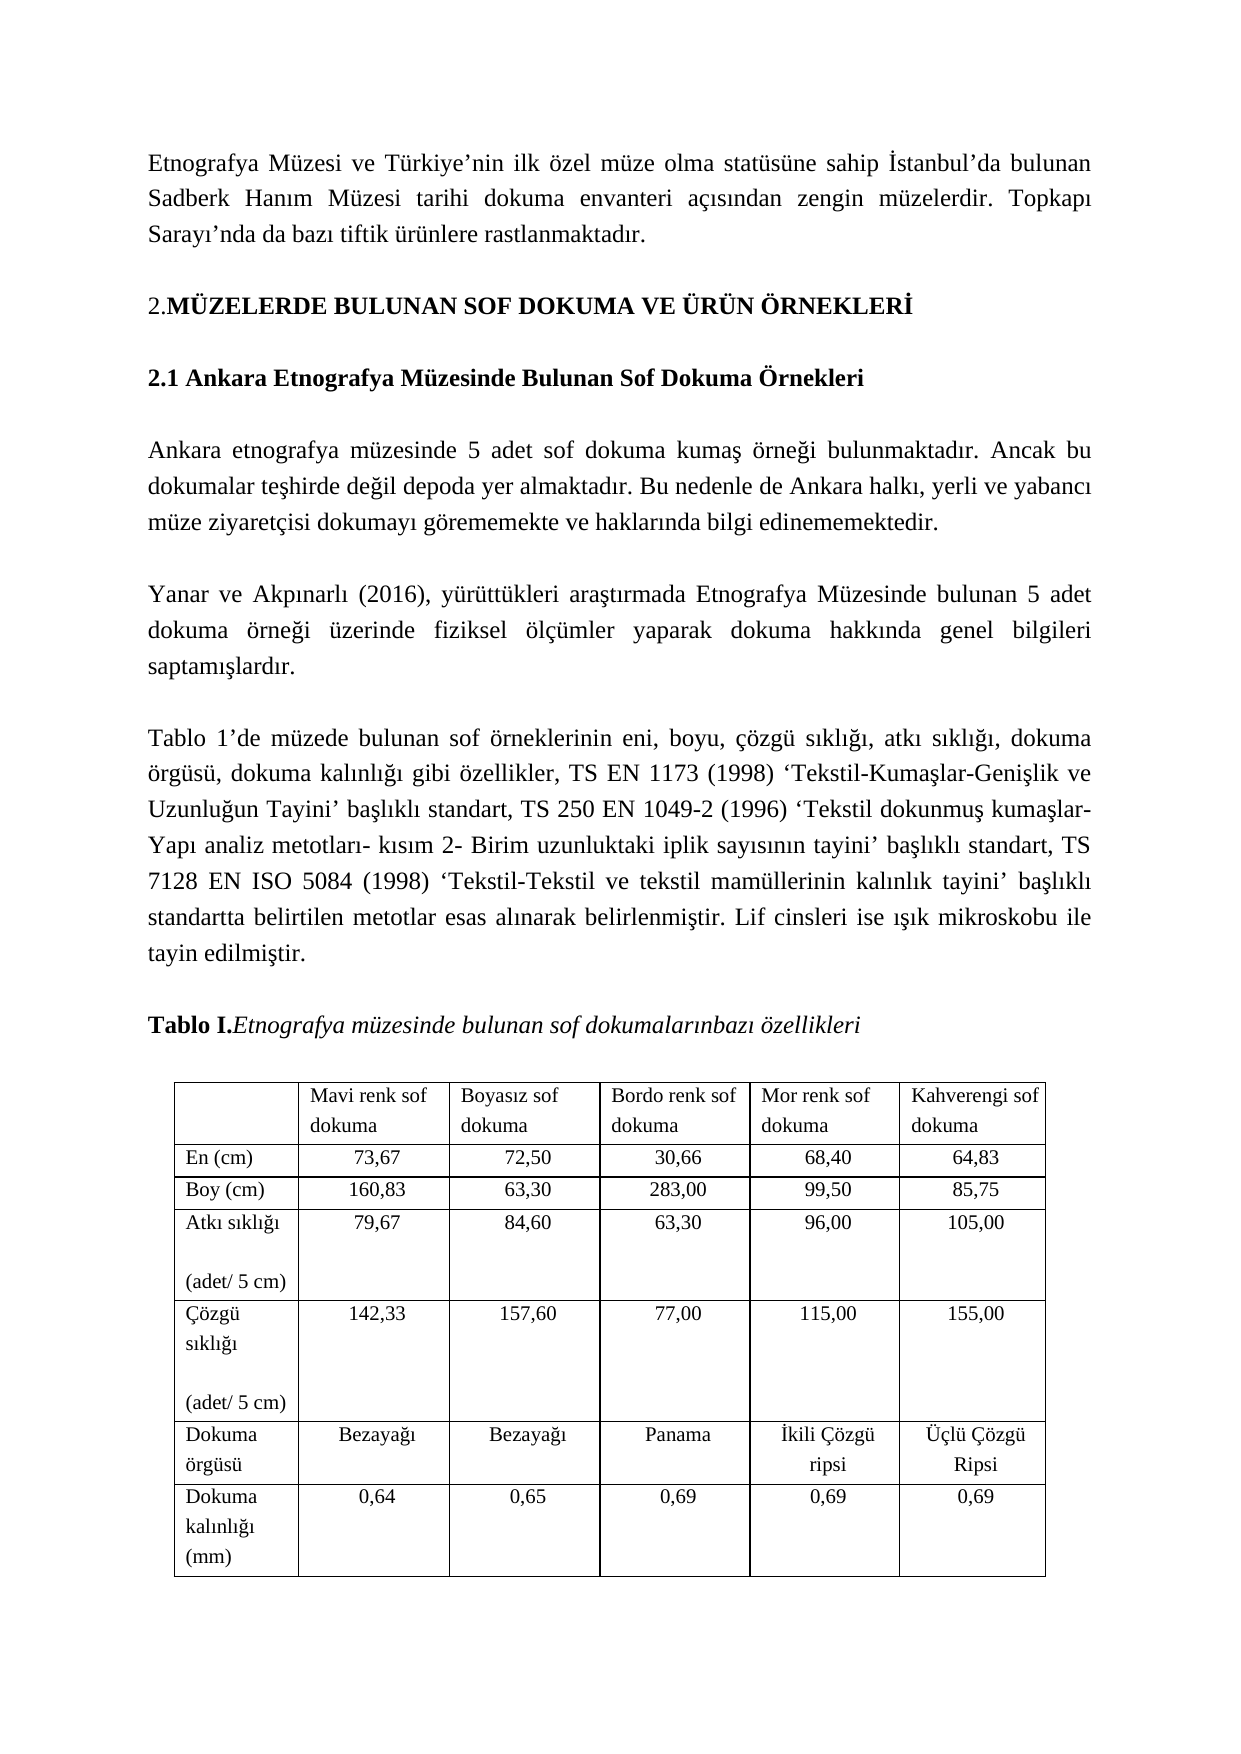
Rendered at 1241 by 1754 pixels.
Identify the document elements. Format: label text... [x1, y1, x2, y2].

table_cell 85,75 [900, 1178, 1045, 1208]
table_cell 155,00 [900, 1301, 1045, 1421]
table_cell 0,69 [601, 1485, 749, 1576]
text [148, 148, 1093, 248]
text 2.MÜZELERDE BULUNAN SOF DOKUMA VE ÜRÜN ÖRNEKLERİ [148, 291, 1093, 320]
table_cell Dokuma kalınlığı (mm) [175, 1485, 298, 1576]
table_cell 68,40 [751, 1145, 899, 1176]
table_header Mor renk sof dokuma [751, 1083, 899, 1144]
table_cell 283,00 [601, 1178, 749, 1208]
table_cell 73,67 [299, 1145, 449, 1176]
table_cell 0,65 [450, 1485, 599, 1576]
table_cell 157,60 [450, 1301, 599, 1421]
table_cell 77,00 [601, 1301, 749, 1421]
table_cell 63,30 [450, 1178, 599, 1208]
table_cell Üçlü Çözgü Ripsi [900, 1422, 1045, 1483]
table_cell 0,69 [900, 1485, 1045, 1576]
table_header Boyasız sof dokuma [450, 1083, 599, 1144]
table_cell Bezayağı [450, 1422, 599, 1483]
table_cell Panama [601, 1422, 749, 1483]
table_cell 160,83 [299, 1178, 449, 1208]
table_cell 0,69 [751, 1485, 899, 1576]
text Tablo I.Etnografya müzesinde bulunan sof dokumalarınbazı özellikleri [148, 1010, 1098, 1039]
table_header Kahverengi sof dokuma [900, 1083, 1045, 1144]
table_header Mavi renk sof dokuma [299, 1083, 449, 1144]
table_cell 105,00 [900, 1210, 1045, 1300]
text Ankara etnografya müzesinde 5 adet sof dokuma kumaş örneği bulunmaktadır. Ancak bu dokumalar teşhirde değil depoda yer almaktadır. Bu nedenle de Ankara halkı, yerli ve yabancı müze ziyaretçisi dokumayı görememekte ve haklarında bilgi edinememektedir. [148, 435, 1093, 536]
table_cell Dokuma örgüsü [175, 1422, 298, 1483]
table_cell 84,60 [450, 1210, 599, 1300]
table_cell Atkı sıklığı (adet/ 5 cm) [175, 1210, 298, 1300]
text Yanar ve Akpınarlı (2016), yürüttükleri araştırmada Etnografya Müzesinde bulunan 5 adet dokuma örneği üzerinde fiziksel ölçümler yaparak dokuma hakkında genel bilgileri saptamışlardır. [148, 579, 1093, 679]
table_header [175, 1083, 298, 1144]
table_cell Çözgü sıklığı (adet/ 5 cm) [175, 1301, 298, 1421]
table_cell 115,00 [751, 1301, 899, 1421]
table_cell 79,67 [299, 1210, 449, 1300]
table_cell 30,66 [601, 1145, 749, 1176]
table_cell Bezayağı [299, 1422, 449, 1483]
table_cell 99,50 [751, 1178, 899, 1208]
table_cell 96,00 [751, 1210, 899, 1300]
table_cell 0,64 [299, 1485, 449, 1576]
text Tablo 1’de müzede bulunan sof örneklerinin eni, boyu, çözgü sıklığı, atkı sıklığı, dokuma örgüsü, dokuma kalınlığı gibi özellikler, TS EN 1173 (1998) ‘Tekstil-Kumaşlar-Genişlik ve Uzunluğun Tayini’ başlıklı standart, TS 250 EN 1049-2 (1996) ‘Tekstil dokunmuş kumaşlar-Yapı analiz metotları- kısım 2- Birim uzunluktaki iplik sayısının tayini’ başlıklı standart, TS 7128 EN ISO 5084 (1998) ‘Tekstil-Tekstil ve tekstil mamüllerinin kalınlık tayini’ başlıklı standartta belirtilen metotlar esas alınarak belirlenmiştir. Lif cinsleri ise ışık mikroskobu ile tayin edilmiştir. [148, 723, 1093, 967]
table_header Bordo renk sof dokuma [601, 1083, 749, 1144]
table_cell 72,50 [450, 1145, 599, 1176]
table_cell En (cm) [175, 1145, 298, 1176]
table_cell 64,83 [900, 1145, 1045, 1176]
text 2.1 Ankara Etnografya Müzesinde Bulunan Sof Dokuma Örnekleri [148, 363, 1093, 392]
table_cell İkili Çözgü ripsi [751, 1422, 899, 1483]
table_cell Boy (cm) [175, 1178, 298, 1208]
table_cell 63,30 [601, 1210, 749, 1300]
table_cell 142,33 [299, 1301, 449, 1421]
